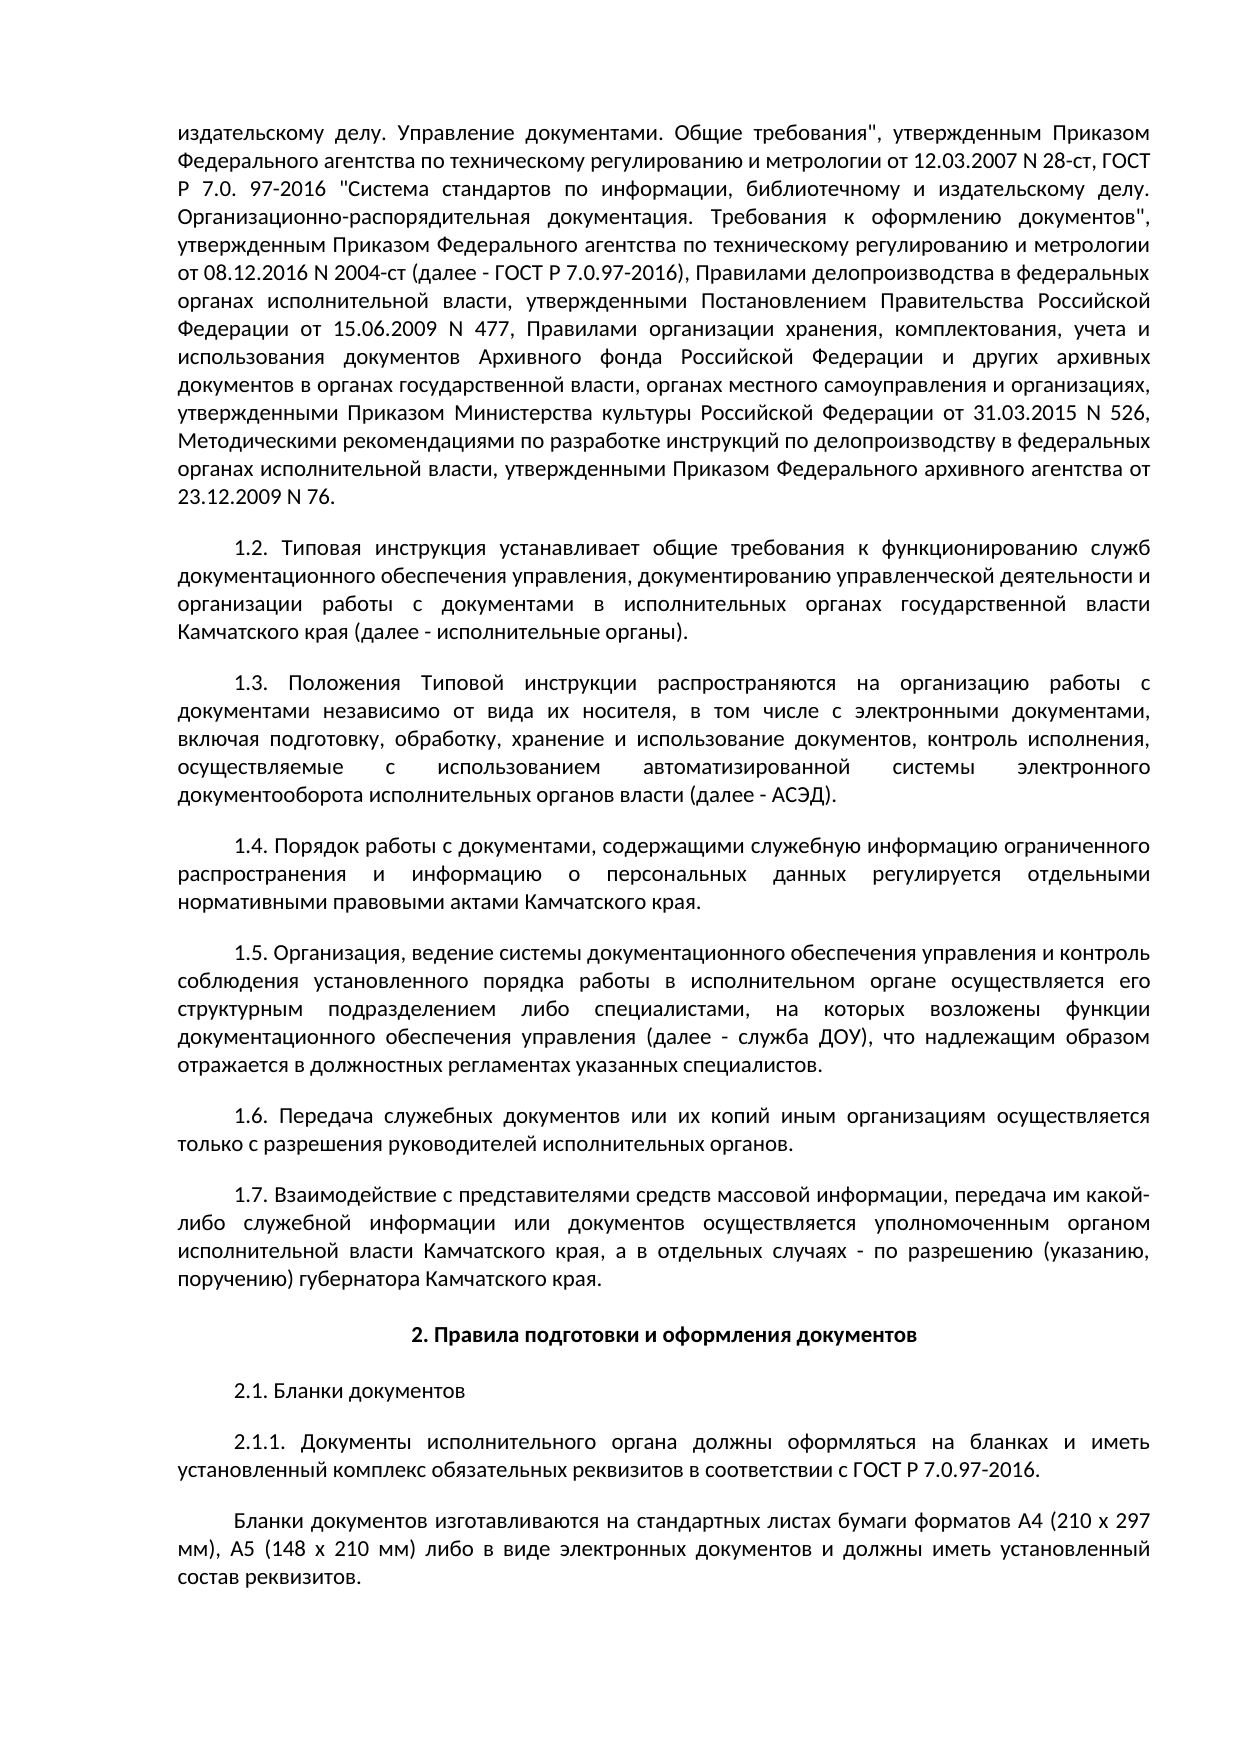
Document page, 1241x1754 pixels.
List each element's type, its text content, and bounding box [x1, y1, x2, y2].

text 1.7. Взаимодействие с представителями средств массовой информации, передача им какой-либо служебной информации или документов осуществляется уполномоченным органом исполнительной власти Камчатского края, а в отдельных случаях - по разрешению (указанию, поручению) губернатора Камчатского края. [177, 1180, 1152, 1292]
title 2. Правила подготовки и оформления документов [177, 1320, 1152, 1348]
text 1.4. Порядок работы с документами, содержащими служебную информацию ограниченного распространения и информацию о персональных данных регулируется отдельными нормативными правовыми актами Камчатского края. [177, 831, 1152, 915]
text 1.3. Положения Типовой инструкции распространяются на организацию работы с документами независимо от вида их носителя, в том числе с электронными документами, включая подготовку, обработку, хранение и использование документов, контроль исполнения, осуществляемые с использованием автоматизированной системы электронного документооборота исполнительных органов власти (далее - АСЭД). [177, 668, 1152, 808]
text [177, 118, 1152, 510]
text 2.1.1. Документы исполнительного органа должны оформляться на бланках и иметь установленный комплекс обязательных реквизитов в соответствии с ГОСТ Р 7.0.97-2016. [177, 1427, 1152, 1483]
text Бланки документов изготавливаются на стандартных листах бумаги форматов А4 (210 х 297 мм), А5 (148 х 210 мм) либо в виде электронных документов и должны иметь установленный состав реквизитов. [177, 1506, 1152, 1590]
text 1.6. Передача служебных документов или их копий иным организациям осуществляется только с разрешения руководителей исполнительных органов. [177, 1101, 1152, 1157]
text 2.1. Бланки документов [177, 1376, 1152, 1404]
text 1.2. Типовая инструкция устанавливает общие требования к функционированию служб документационного обеспечения управления, документированию управленческой деятельности и организации работы с документами в исполнительных органах государственной власти Камчатского края (далее - исполнительные органы). [177, 533, 1152, 645]
text 1.5. Организация, ведение системы документационного обеспечения управления и контроль соблюдения установленного порядка работы в исполнительном органе осуществляется его структурным подразделением либо специалистами, на которых возложены функции документационного обеспечения управления (далее - служба ДОУ), что надлежащим образом отражается в должностных регламентах указанных специалистов. [177, 938, 1152, 1078]
